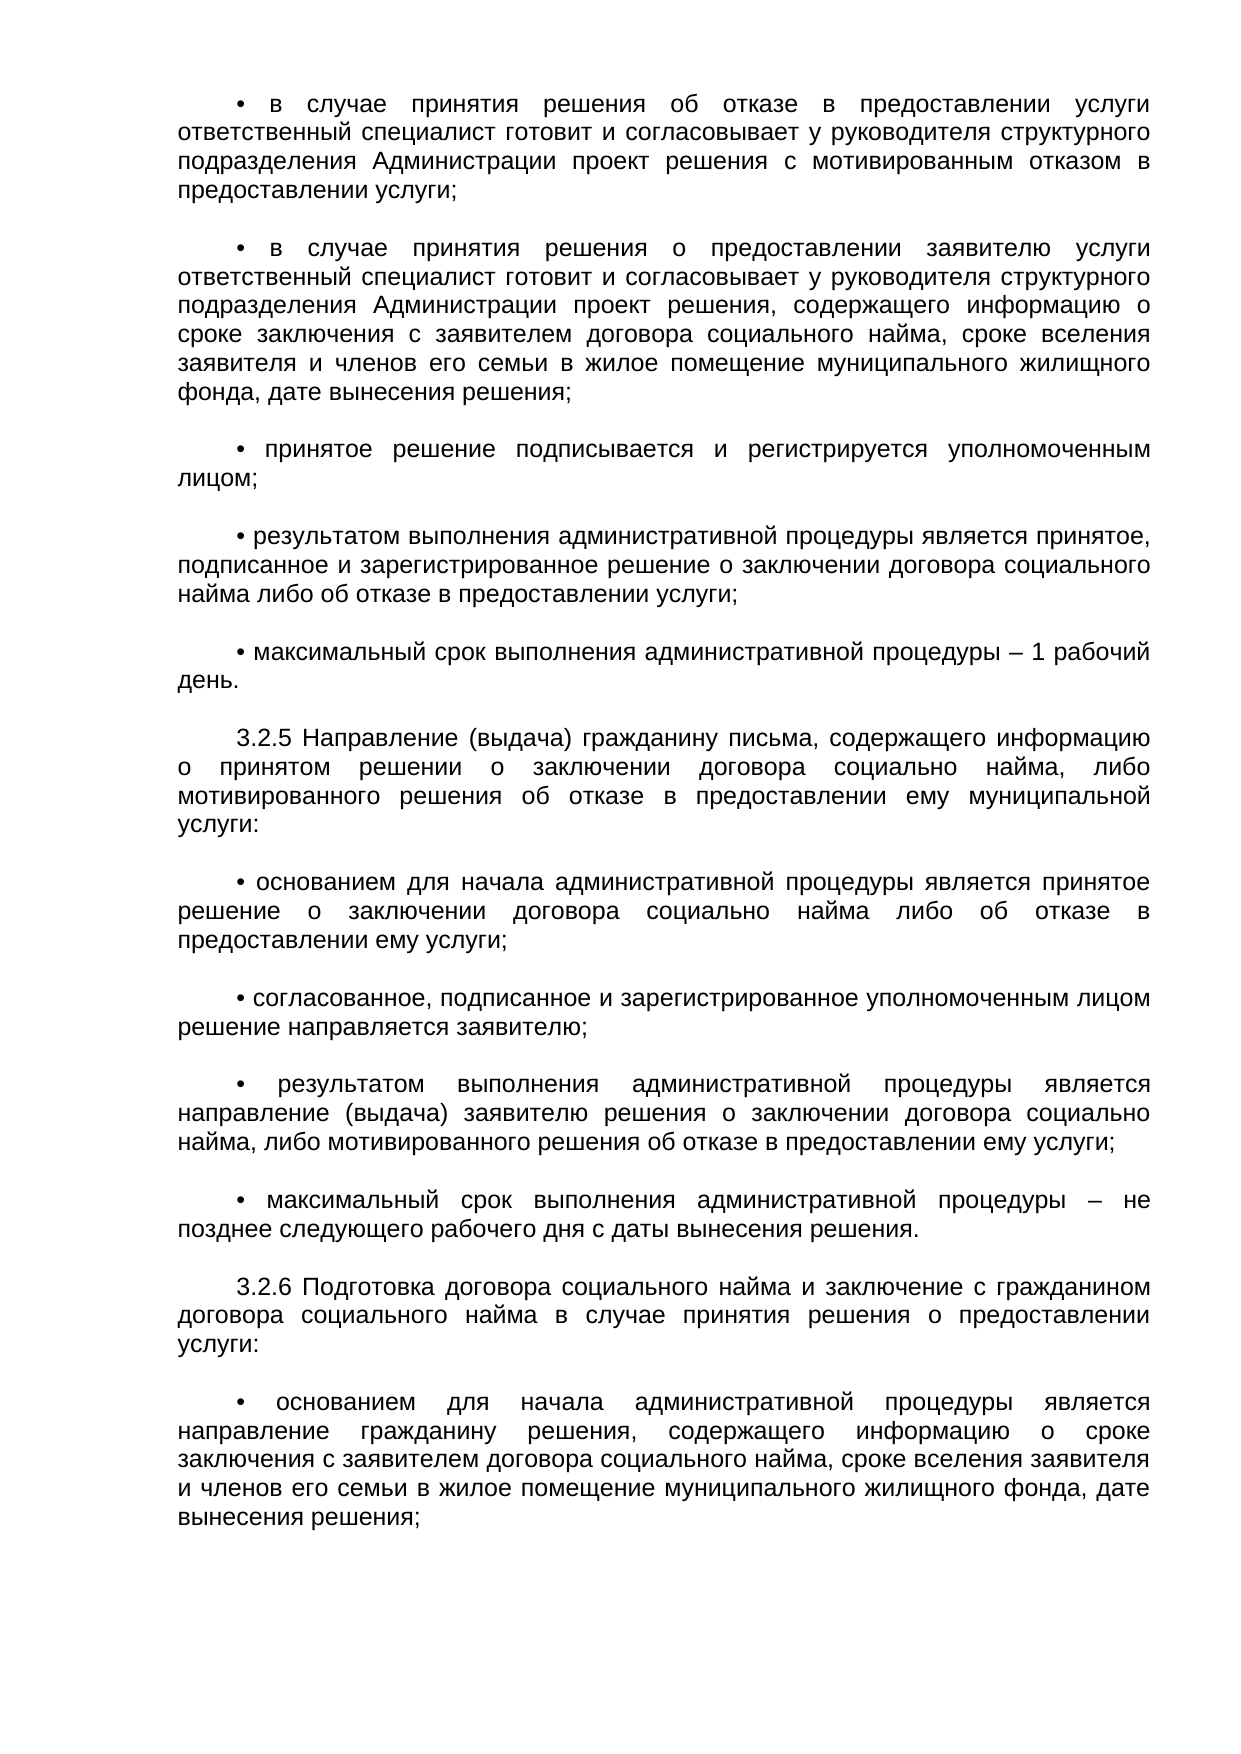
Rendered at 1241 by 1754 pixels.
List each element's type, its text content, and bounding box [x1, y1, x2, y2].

text • согласованное, подписанное и зарегистрированное уполномоченным лицом решение направляется заявителю; [177, 983, 1152, 1040]
text • максимальный срок выполнения административной процедуры – 1 рабочий день. [177, 637, 1152, 694]
text 3.2.6 Подготовка договора социального найма и заключение с гражданином договора социального найма в случае принятия решения о предоставлении услуги: [177, 1272, 1152, 1358]
text • в случае принятия решения об отказе в предоставлении услуги ответственный специалист готовит и согласовывает у руководителя структурного подразделения Администрации проект решения с мотивированным отказом в предоставлении услуги; [177, 89, 1152, 204]
text 3.2.5 Направление (выдача) гражданину письма, содержащего информацию о принятом решении о заключении договора социально найма, либо мотивированного решения об отказе в предоставлении ему муниципальной услуги: [177, 723, 1152, 838]
text • результатом выполнения административной процедуры является принятое, подписанное и зарегистрированное решение о заключении договора социального найма либо об отказе в предоставлении услуги; [177, 521, 1152, 607]
text • принятое решение подписывается и регистрируется уполномоченным лицом; [177, 434, 1152, 492]
text • в случае принятия решения о предоставлении заявителю услуги ответственный специалист готовит и согласовывает у руководителя структурного подразделения Администрации проект решения, содержащего информацию о сроке заключения с заявителем договора социального найма, сроке вселения заявителя и членов его семьи в жилое помещение муниципального жилищного фонда, дате вынесения решения; [177, 233, 1152, 405]
text • основанием для начала административной процедуры является принятое решение о заключении договора социально найма либо об отказе в предоставлении ему услуги; [177, 867, 1152, 954]
text • результатом выполнения административной процедуры является направление (выдача) заявителю решения о заключении договора социально найма, либо мотивированного решения об отказе в предоставлении ему услуги; [177, 1069, 1152, 1156]
text • основанием для начала административной процедуры является направление гражданину решения, содержащего информацию о сроке заключения с заявителем договора социального найма, сроке вселения заявителя и членов его семьи в жилое помещение муниципального жилищного фонда, дате вынесения решения; [177, 1387, 1152, 1531]
text • максимальный срок выполнения административной процедуры – не позднее следующего рабочего дня с даты вынесения решения. [177, 1185, 1152, 1242]
